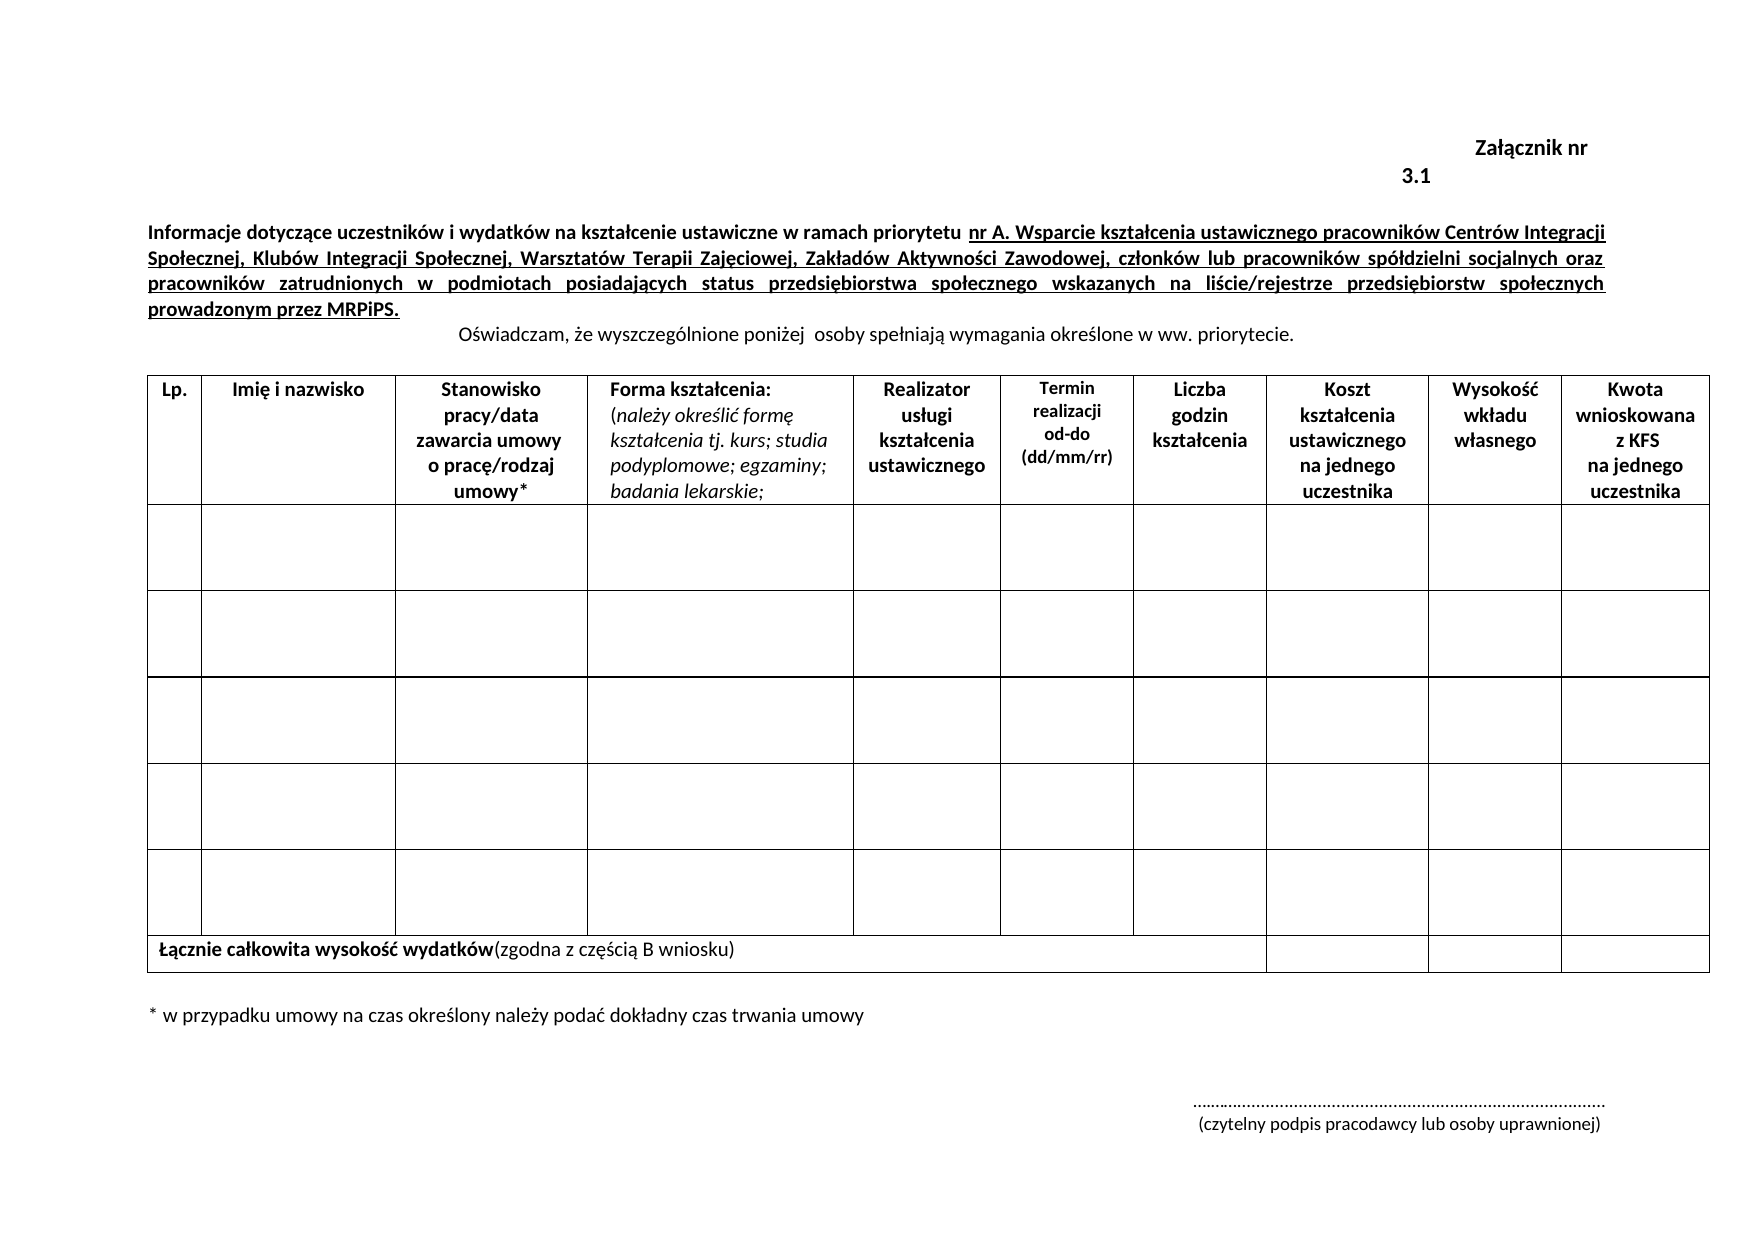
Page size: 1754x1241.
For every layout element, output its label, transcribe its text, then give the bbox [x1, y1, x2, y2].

table_cell [1267, 591, 1428, 676]
table_cell [854, 850, 1000, 935]
table_cell [396, 764, 587, 849]
table_cell [396, 850, 587, 935]
table_header Stanowisko pracy/data zawarcia umowy o pracę/rodzaj umowy* [396, 376, 587, 504]
table_cell [854, 678, 1000, 763]
table_cell [1134, 505, 1266, 590]
table_cell [1562, 591, 1709, 676]
table_cell [1562, 764, 1709, 849]
table_header Koszt kształcenia ustawicznego na jednego uczestnika [1267, 376, 1428, 504]
table_header Lp. [148, 376, 201, 504]
table_cell [148, 764, 201, 849]
table_cell [588, 850, 853, 935]
table_cell [202, 850, 395, 935]
table_cell [1267, 850, 1428, 935]
text ….…….............................................................................. [148, 1089, 1606, 1112]
table_header Realizator usługi kształcenia ustawicznego [854, 376, 1000, 504]
table_cell [1267, 678, 1428, 763]
table_cell [1267, 505, 1428, 590]
text * w przypadku umowy na czas określony należy podać dokładny czas trwania umowy [148, 1002, 1606, 1027]
text Załącznik nr 3.1 [1401, 133, 1606, 189]
table_cell [1134, 850, 1266, 935]
table_cell [1001, 505, 1133, 590]
table_cell [1429, 850, 1561, 935]
table_cell [1001, 591, 1133, 676]
table_cell [1562, 678, 1709, 763]
text (czytelny podpis pracodawcy lub osoby uprawnionej) [1106, 1112, 1606, 1135]
table_cell [148, 850, 201, 935]
table_header Kwota wnioskowana z KFS na jednego uczestnika [1562, 376, 1709, 504]
table_header Forma kształcenia: (należy określić formę kształcenia tj. kurs; studia podyplomowe; egzaminy; badania lekarskie; ubezpieczenie NNW oraz podać dokładną nazwę wybranej formy kształcenia) [588, 376, 853, 504]
table_cell [854, 505, 1000, 590]
table_cell [202, 591, 395, 676]
table_cell [148, 505, 201, 590]
table_cell Łącznie całkowita wysokość wydatków(zgodna z częścią B wniosku) [148, 936, 1266, 972]
table_cell [396, 591, 587, 676]
table_cell [1429, 678, 1561, 763]
table_header Liczba godzin kształcenia [1134, 376, 1266, 504]
table_cell [1562, 505, 1709, 590]
table_header Termin realizacji od-do (dd/mm/rr) [1001, 376, 1133, 504]
table_header Wysokość wkładu własnego [1429, 376, 1561, 504]
table_cell [1001, 850, 1133, 935]
table_cell [1429, 591, 1561, 676]
table_cell [1562, 850, 1709, 935]
table_cell [1001, 678, 1133, 763]
table_cell [202, 678, 395, 763]
table_cell [588, 764, 853, 849]
table_cell [588, 678, 853, 763]
table_cell [1562, 936, 1709, 972]
table_cell [1134, 678, 1266, 763]
text Oświadczam, że wyszczególnione poniżej osoby spełniają wymagania określone w ww. priorytecie. [148, 321, 1606, 347]
table_header Imię i nazwisko [202, 376, 395, 504]
table_cell [588, 505, 853, 590]
table_cell [1001, 764, 1133, 849]
table_cell [1267, 936, 1428, 972]
table_cell [854, 591, 1000, 676]
table_cell [202, 505, 395, 590]
table_cell [148, 678, 201, 763]
table_cell [396, 505, 587, 590]
table_cell [202, 764, 395, 849]
text Informacje dotyczące uczestników i wydatków na kształcenie ustawiczne w ramach priorytetu nr A. Wsparcie kształcenia ustawicznego pracowników Centrów Integracji Społecznej, Klubów Integracji Społecznej, Warsztatów Terapii Zajęciowej, Zakładów Aktywności Zawodowej, członków lub pracowników spółdzielni socjalnych oraz pracowników zatrudnionych w podmiotach posiadających status przedsiębiorstwa społecznego wskazanych na liście/rejestrze przedsiębiorstw społecznych prowadzonym przez MRPiPS. [148, 219, 1606, 292]
table_cell [396, 678, 587, 763]
table_cell [854, 764, 1000, 849]
table_cell [1429, 764, 1561, 849]
table_cell [148, 591, 201, 676]
table_cell [588, 591, 853, 676]
table_cell [1429, 936, 1561, 972]
text Informacje dotyczące uczestników i wydatków na kształcenie ustawiczne w ramach priorytetu nr A. Wsparcie kształcenia ustawicznego pracowników Centrów Integracji Społecznej, Klubów Integracji Społecznej, Warsztatów Terapii Zajęciowej, Zakładów Aktywności Zawodowej, członków lub pracowników spółdzielni socjalnych oraz pracowników zatrudnionych w podmiotach posiadających status przedsiębiorstwa społecznego wskazanych na liście/rejestrze przedsiębiorstw społecznych prowadzonym przez MRPiPS. [148, 293, 1606, 321]
table_cell [1429, 505, 1561, 590]
table_cell [1267, 764, 1428, 849]
table_cell [1134, 591, 1266, 676]
table_cell [1134, 764, 1266, 849]
